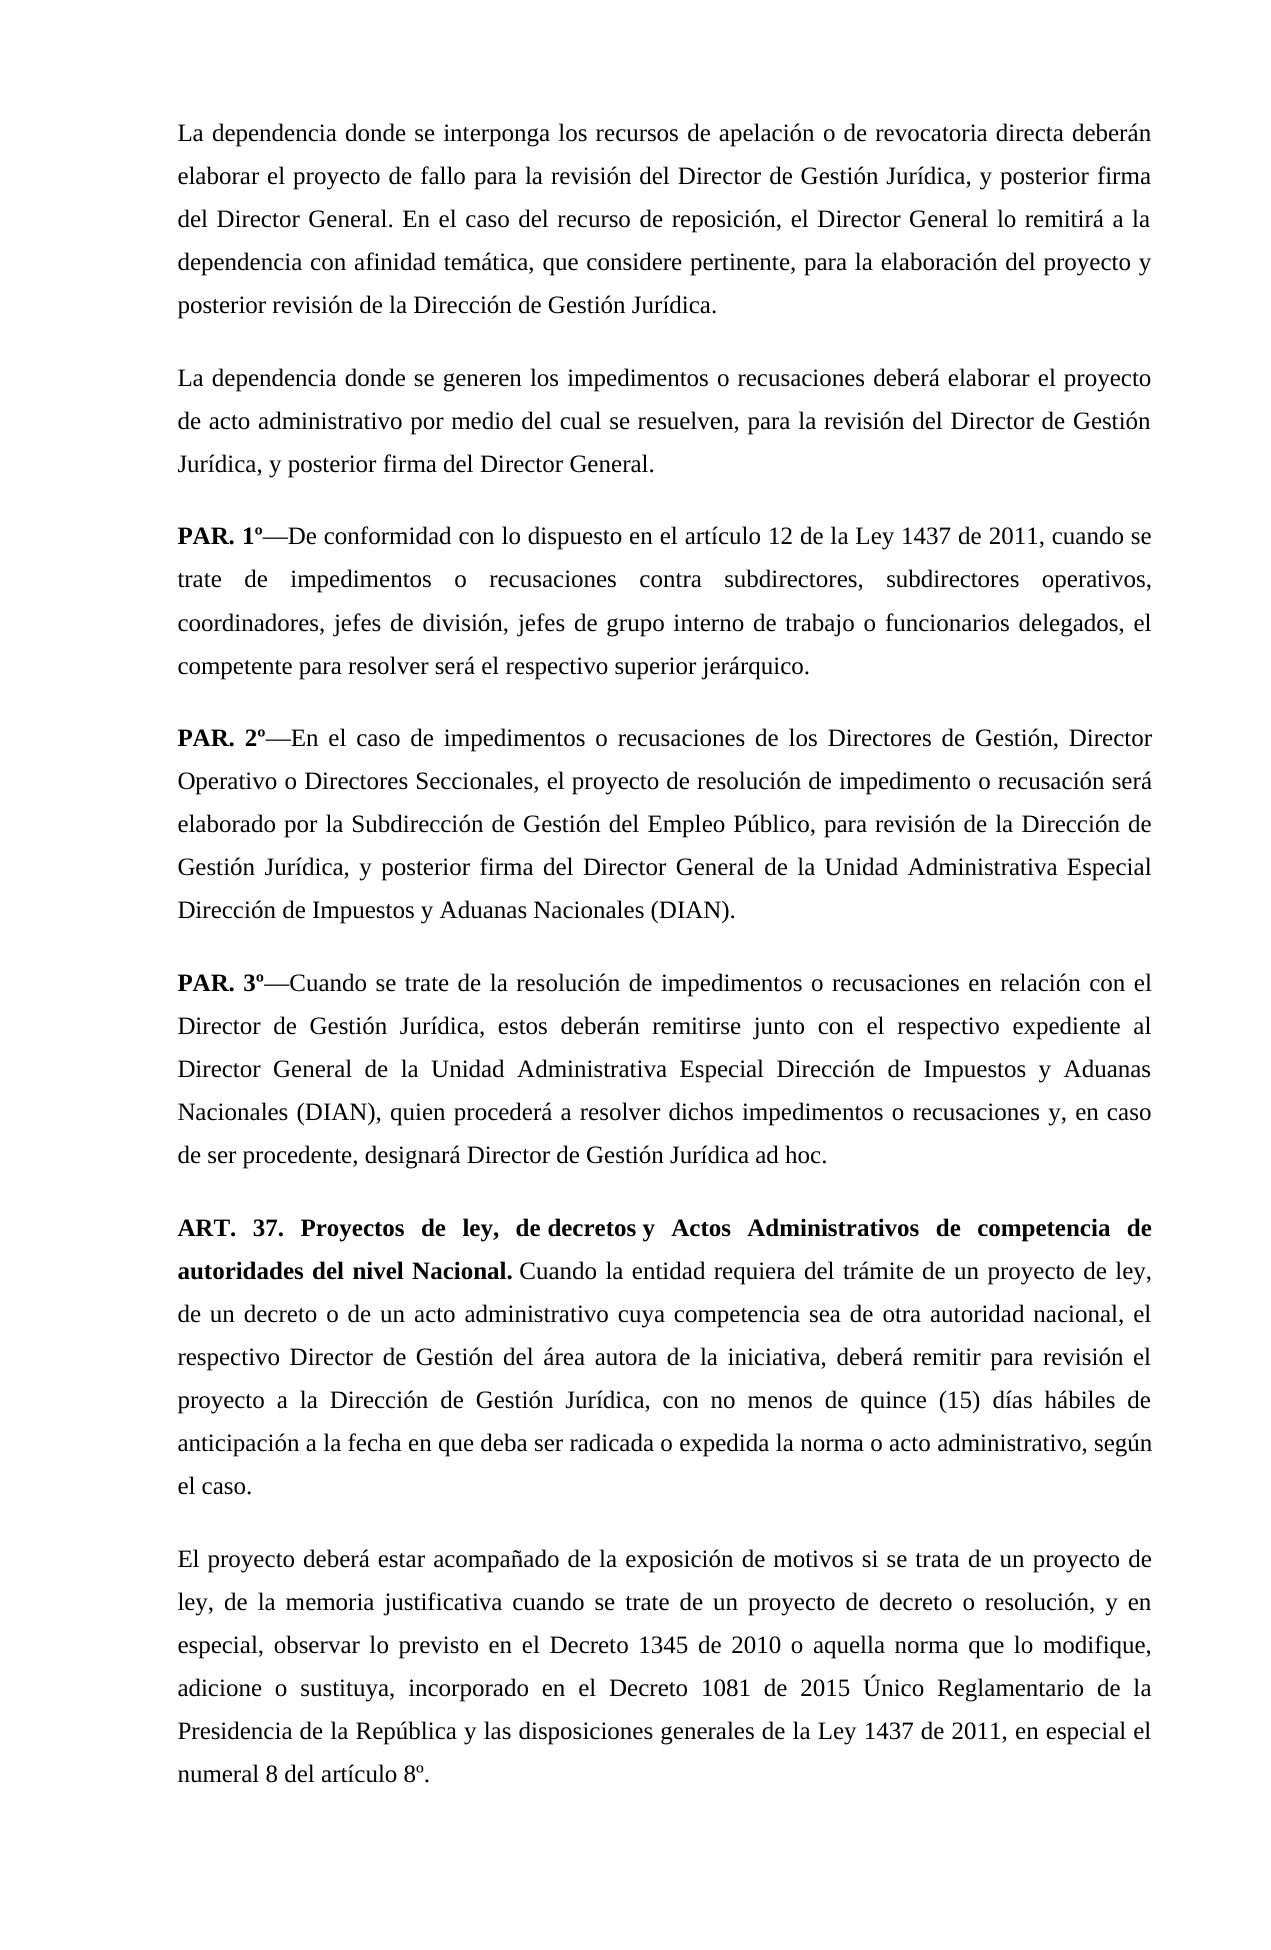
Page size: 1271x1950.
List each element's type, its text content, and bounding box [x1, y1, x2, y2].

text PAR. 3º—Cuando se trate de la resolución de impedimentos o recusaciones en relación con el Director de Gestión Jurídica, estos deberán remitirse junto con el respectivo expediente al Director General de la Unidad Administrativa Especial Dirección de Impuestos y Aduanas Nacionales (DIAN), quien procederá a resolver dichos impedimentos o recusaciones y, en caso de ser procedente, designará Director de Gestión Jurídica ad hoc. [177, 968, 1153, 1169]
text La dependencia donde se interponga los recursos de apelación o de revocatoria directa deberán elaborar el proyecto de fallo para la revisión del Director de Gestión Jurídica, y posterior firma del Director General. En el caso del recurso de reposición, el Director General lo remitirá a la dependencia con afinidad temática, que considere pertinente, para la elaboración del proyecto y posterior revisión de la Dirección de Gestión Jurídica. [177, 118, 1153, 319]
text PAR. 1º—De conformidad con lo dispuesto en el artículo 12 de la Ley 1437 de 2011, cuando se trate de impedimentos o recusaciones contra subdirectores, subdirectores operativos, coordinadores, jefes de división, jefes de grupo interno de trabajo o funcionarios delegados, el competente para resolver será el respectivo superior jerárquico. [177, 521, 1153, 679]
text El proyecto deberá estar acompañado de la exposición de motivos si se trata de un proyecto de ley, de la memoria justificativa cuando se trate de un proyecto de decreto o resolución, y en especial, observar lo previsto en el Decreto 1345 de 2010 o aquella norma que lo modifique, adicione o sustituya, incorporado en el Decreto 1081 de 2015 Único Reglamentario de la Presidencia de la República y las disposiciones generales de la Ley 1437 de 2011, en especial el numeral 8 del artículo 8º. [177, 1544, 1153, 1788]
text La dependencia donde se generen los impedimentos o recusaciones deberá elaborar el proyecto de acto administrativo por medio del cual se resuelven, para la revisión del Director de Gestión Jurídica, y posterior firma del Director General. [177, 363, 1153, 478]
text ART. 37. Proyectos de ley, de decretos y Actos Administrativos de competencia de autoridades del nivel Nacional. Cuando la entidad requiera del trámite de un proyecto de ley, de un decreto o de un acto administrativo cuya competencia sea de otra autoridad nacional, el respectivo Director de Gestión del área autora de la iniciativa, deberá remitir para revisión el proyecto a la Dirección de Gestión Jurídica, con no menos de quince (15) días hábiles de anticipación a la fecha en que deba ser radicada o expedida la norma o acto administrativo, según el caso. [177, 1213, 1153, 1500]
text PAR. 2º—En el caso de impedimentos o recusaciones de los Directores de Gestión, Director Operativo o Directores Seccionales, el proyecto de resolución de impedimento o recusación será elaborado por la Subdirección de Gestión del Empleo Público, para revisión de la Dirección de Gestión Jurídica, y posterior firma del Director General de la Unidad Administrativa Especial Dirección de Impuestos y Aduanas Nacionales (DIAN). [177, 723, 1153, 924]
